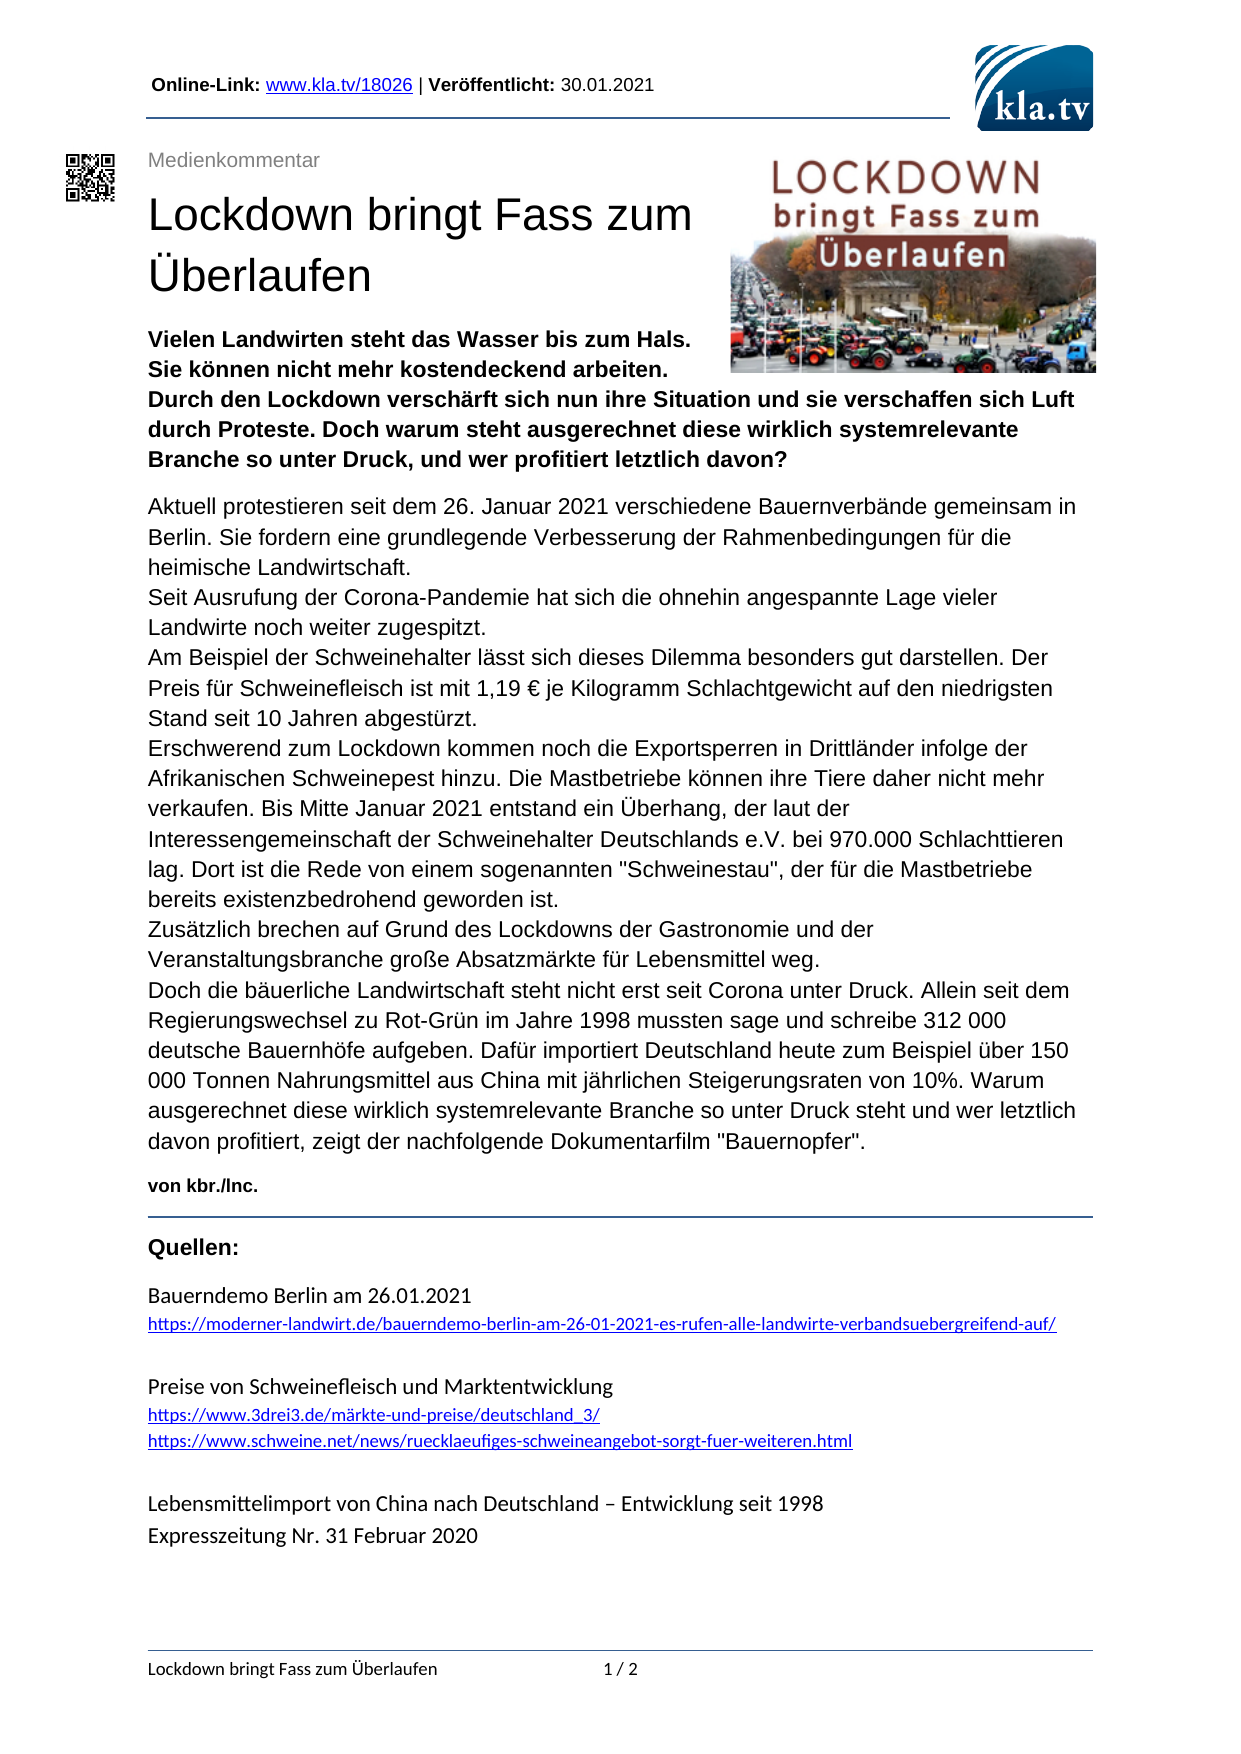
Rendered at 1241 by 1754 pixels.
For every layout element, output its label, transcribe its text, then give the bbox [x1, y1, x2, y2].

text Lockdown bringt Fass zum Überlaufen [148, 188, 1093, 301]
text Vielen Landwirten steht das Wasser bis zum Hals. Sie können nicht mehr kostendeckend arbeiten. Durch den Lockdown verschärft sich nun ihre Situation und sie verschaffen sich Luft durch Proteste. Doch warum steht ausgerechnet diese wirklich systemrelevante Branche so unter Druck, und wer profitiert letztlich davon? [148, 326, 1093, 473]
text Aktuell protestieren seit dem 26. Januar 2021 verschiedene Bauernverbände gemeinsam in Berlin. Sie fordern eine grundlegende Verbesserung der Rahmenbedingungen für die heimische Landwirtschaft. Seit Ausrufung der Corona-Pandemie hat sich die ohnehin angespannte Lage vieler Landwirte noch weiter zugespitzt. Am Beispiel der Schweinehalter lässt sich dieses Dilemma besonders gut darstellen. Der Preis für Schweinefleisch ist mit 1,19 € je Kilogramm Schlachtgewicht auf den niedrigsten Stand seit 10 Jahren abgestürzt. Erschwerend zum Lockdown kommen noch die Exportsperren in Drittländer infolge der Afrikanischen Schweinepest hinzu. Die Mastbetriebe können ihre Tiere daher nicht mehr verkaufen. Bis Mitte Januar 2021 entstand ein Überhang, der laut der Interessengemeinschaft der Schweinehalter Deutschlands e.V. bei 970.000 Schlachttieren lag. Dort ist die Rede von einem sogenannten "Schweinestau", der für die Mastbetriebe bereits existenzbedrohend geworden ist. Zusätzlich brechen auf Grund des Lockdowns der Gastronomie und der Veranstaltungsbranche große Absatzmärkte für Lebensmittel weg. Doch die bäuerliche Landwirtschaft steht nicht erst seit Corona unter Druck. Allein seit dem Regierungswechsel zu Rot-Grün im Jahre 1998 mussten sage und schreibe 312 000 deutsche Bauernhöfe aufgeben. Dafür importiert Deutschland heute zum Beispiel über 150 000 Tonnen Nahrungsmittel aus China mit jährlichen Steigerungsraten von 10%. Warum ausgerechnet diese wirklich systemrelevante Branche so unter Druck steht und wer letztlich davon profitiert, zeigt der nachfolgende Dokumentarfilm "Bauernopfer". [148, 493, 1093, 1154]
text Quellen: [148, 1218, 1093, 1261]
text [148, 1281, 1093, 1581]
text von kbr./lnc. [148, 1174, 1093, 1196]
text Medienkommentar [148, 148, 1093, 172]
